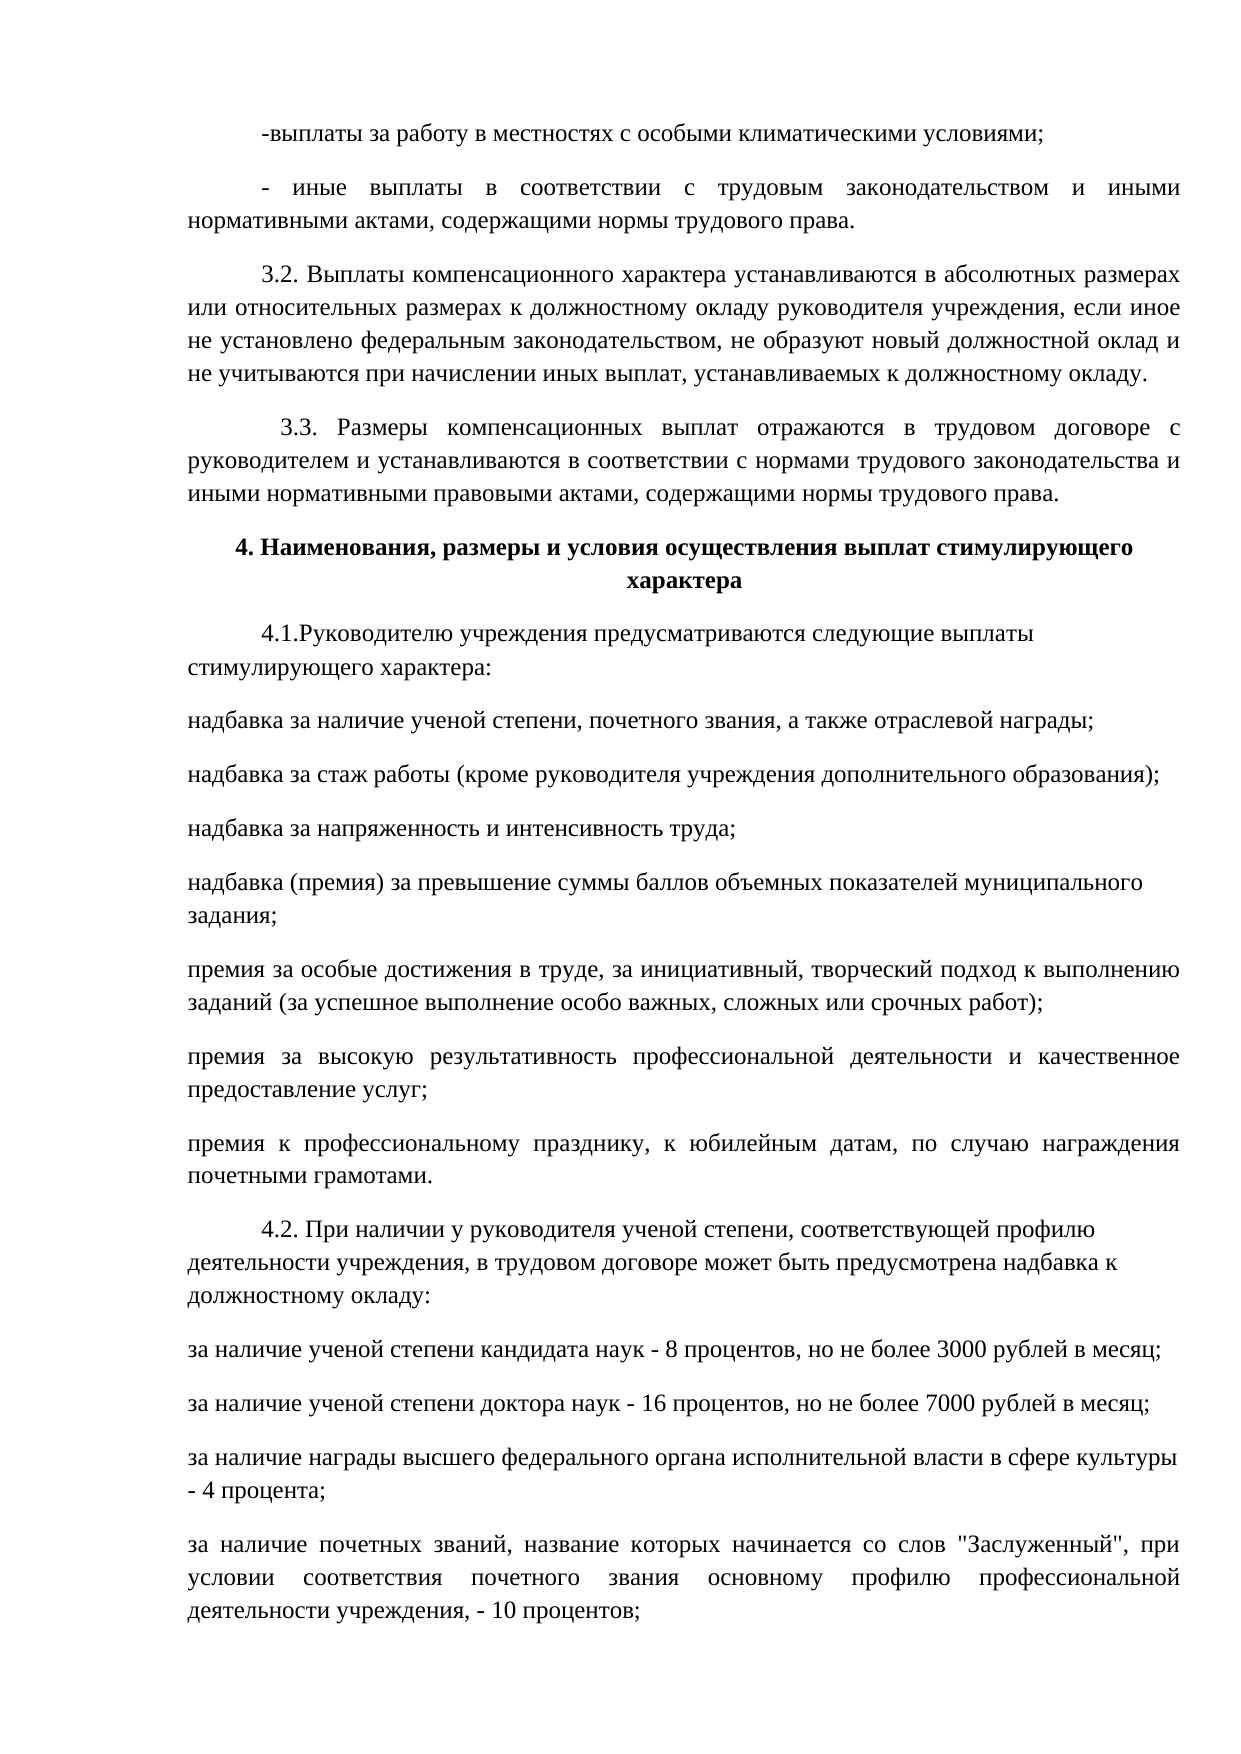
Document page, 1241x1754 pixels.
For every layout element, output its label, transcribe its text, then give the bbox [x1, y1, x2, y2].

text за наличие ученой степени доктора наук - 16 процентов, но не более 7000 рублей в месяц; [187, 1388, 1181, 1417]
text премия за высокую результативность профессиональной деятельности и качественное предоставление услуг; [187, 1041, 1181, 1102]
text -выплаты за работу в местностях с особыми климатическими условиями; [187, 118, 1181, 147]
text надбавка за наличие ученой степени, почетного звания, а также отраслевой награды; [187, 705, 1181, 734]
text надбавка (премия) за превышение суммы баллов объемных показателей муниципального задания; [187, 867, 1181, 929]
text - иные выплаты в соответствии с трудовым законодательством и иными нормативными актами, содержащими нормы трудового права. [187, 172, 1181, 234]
text премия за особые достижения в труде, за инициативный, творческий подход к выполнению заданий (за успешное выполнение особо важных, сложных или срочных работ); [187, 954, 1181, 1016]
text за наличие почетных званий, название которых начинается со слов "Заслуженный", при условии соответствия почетного звания основному профилю профессиональной деятельности учреждения, - 10 процентов; [187, 1529, 1181, 1624]
text 4. Наименования, размеры и условия осуществления выплат стимулирующего характера [187, 532, 1181, 593]
text премия к профессиональному празднику, к юбилейным датам, по случаю награждения почетными грамотами. [187, 1128, 1181, 1189]
text 3.3. Размеры компенсационных выплат отражаются в трудовом договоре с руководителем и устанавливаются в соответствии с нормами трудового законодательства и иными нормативными правовыми актами, содержащими нормы трудового права. [187, 412, 1181, 507]
text за наличие награды высшего федерального органа исполнительной власти в сфере культуры - 4 процента; [187, 1442, 1181, 1504]
text 3.2. Выплаты компенсационного характера устанавливаются в абсолютных размерах или относительных размерах к должностному окладу руководителя учреждения, если иное не установлено федеральным законодательством, не образуют новый должностной оклад и не учитываются при начислении иных выплат, устанавливаемых к должностному окладу. [187, 259, 1181, 387]
text надбавка за стаж работы (кроме руководителя учреждения дополнительного образования); [187, 759, 1181, 788]
text 4.2. При наличии у руководителя ученой степени, соответствующей профилю деятельности учреждения, в трудовом договоре может быть предусмотрена надбавка к должностному окладу: [187, 1214, 1181, 1309]
text надбавка за напряженность и интенсивность труда; [187, 813, 1181, 842]
text за наличие ученой степени кандидата наук - 8 процентов, но не более 3000 рублей в месяц; [187, 1334, 1181, 1363]
text 4.1.Руководителю учреждения предусматриваются следующие выплаты стимулирующего характера: [187, 618, 1181, 680]
